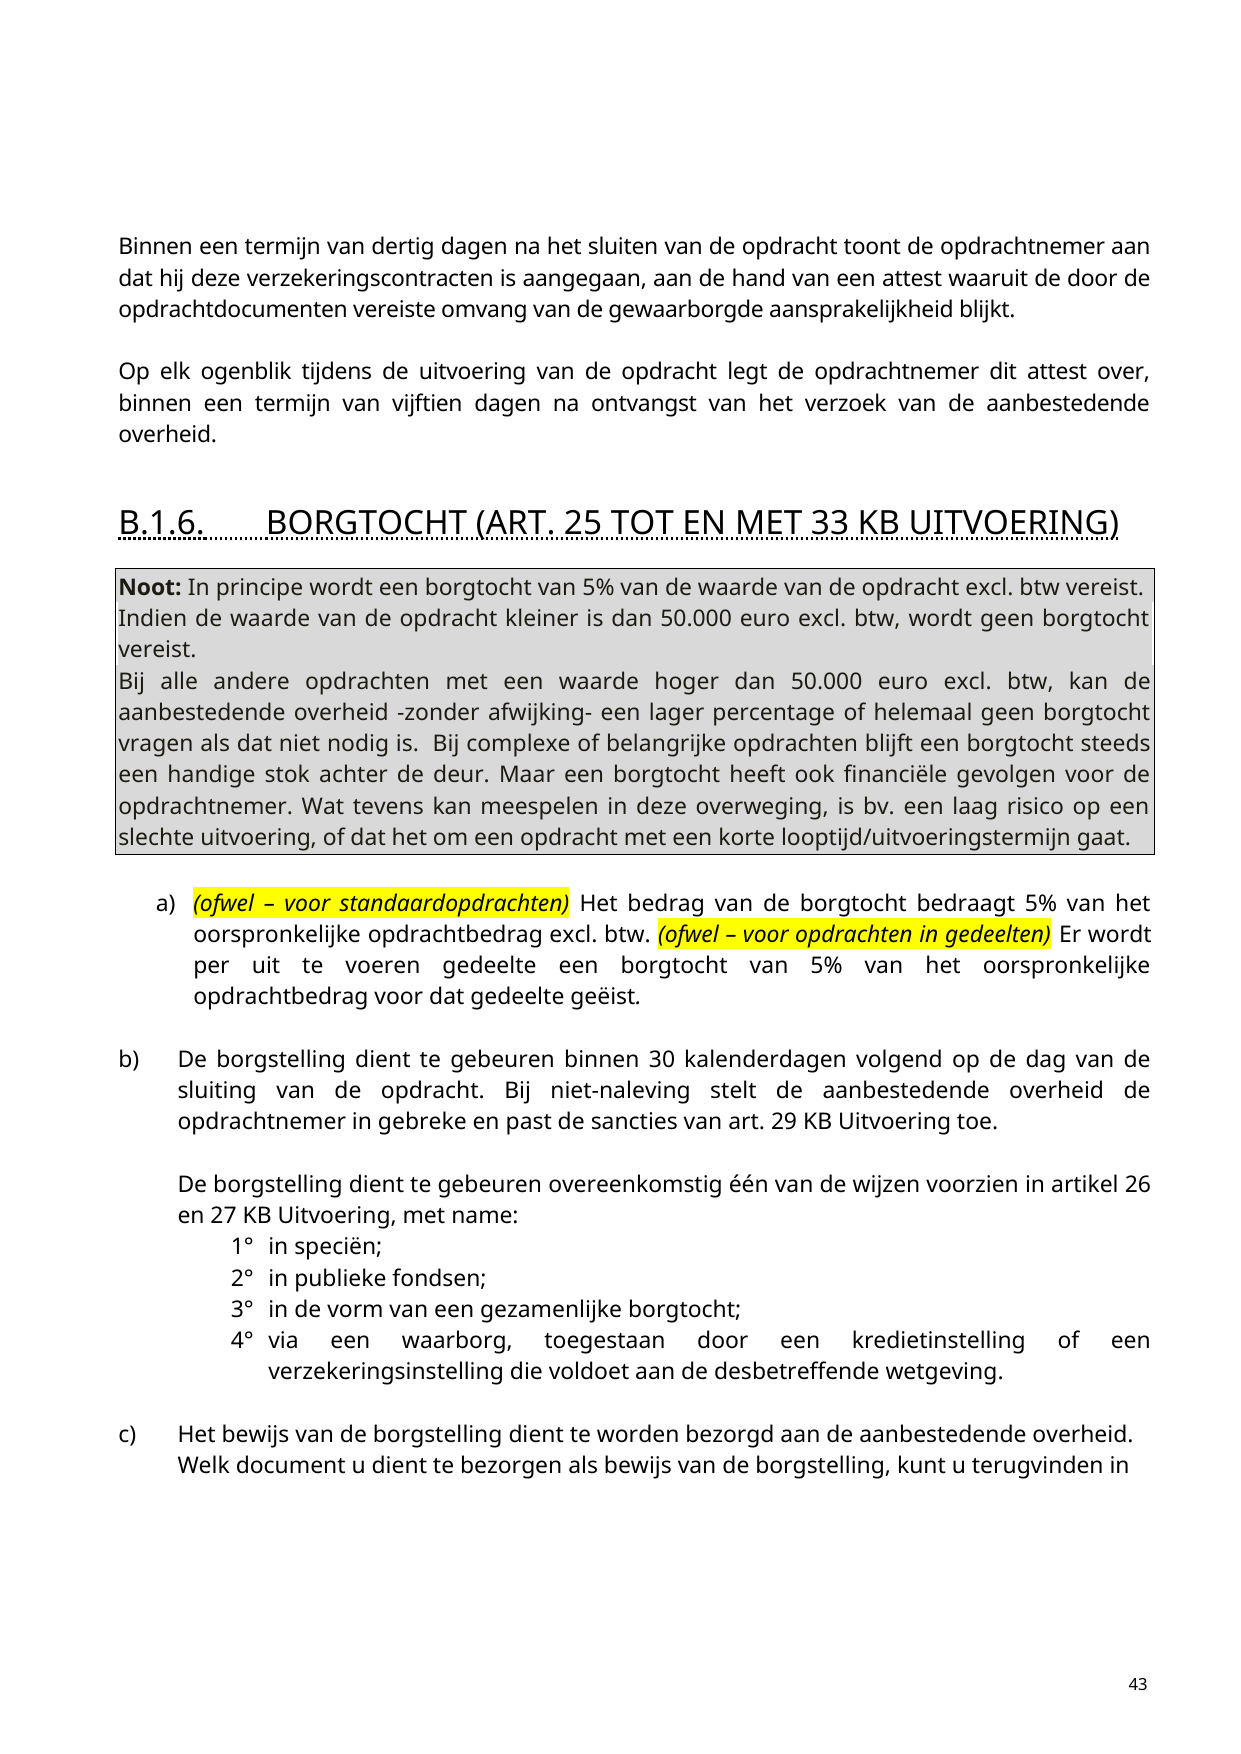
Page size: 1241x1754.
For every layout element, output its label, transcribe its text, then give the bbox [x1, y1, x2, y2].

text Noot: In principe wordt een borgtocht van 5% van de waarde van de opdracht excl. btw vereist. [116, 569, 1154, 602]
text Indien de waarde van de opdracht kleiner is dan 50.000 euro excl. btw, wordt geen borgtocht vereist. [118, 602, 1152, 662]
list in de vorm van een gezamenlijke borgtocht; [231, 1293, 1152, 1324]
list De borgstelling dient te gebeuren binnen 30 kalenderdagen volgend op de dag van de sluiting van de opdracht. Bij niet-naleving stelt de aanbestedende overheid de opdrachtnemer in gebreke en past de sancties van art. 29 KB Uitvoering toe. [118, 1043, 1152, 1137]
text Bij alle andere opdrachten met een waarde hoger dan 50.000 euro excl. btw, kan de aanbestedende overheid -zonder afwijking- een lager percentage of helemaal geen borgtocht vragen als dat niet nodig is. Bij complexe of belangrijke opdrachten blijft een borgtocht steeds een handige stok achter de deur. Maar een borgtocht heeft ook financiële gevolgen voor de opdrachtnemer. Wat tevens kan meespelen in deze overweging, is bv. een laag risico op een slechte uitvoering, of dat het om een opdracht met een korte looptijd/uitvoeringstermijn gaat. [116, 662, 1154, 854]
subtitle B.1.6. BORGTOCHT (ART. 25 TOT EN MET 33 KB UITVOERING) [118, 501, 1152, 543]
list via een waarborg, toegestaan door een kredietinstelling of een verzekeringsinstelling die voldoet aan de desbetreffende wetgeving. [231, 1324, 1152, 1387]
text Op elk ogenblik tijdens de uitvoering van de opdracht legt de opdrachtnemer dit attest over, binnen een termijn van vijftien dagen na ontvangst van het verzoek van de aanbestedende overheid. [118, 355, 1152, 449]
text De borgstelling dient te gebeuren overeenkomstig één van de wijzen voorzien in artikel 26 en 27 KB Uitvoering, met name: [177, 1137, 1152, 1230]
text Binnen een termijn van dertig dagen na het sluiten van de opdracht toont de opdrachtnemer aan dat hij deze verzekeringscontracten is aangegaan, aan de hand van een attest waaruit de door de opdrachtdocumenten vereiste omvang van de gewaarborgde aansprakelijkheid blijkt. [118, 230, 1152, 324]
list in speciën; [231, 1230, 1152, 1262]
list in publieke fondsen; [231, 1262, 1152, 1293]
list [118, 1418, 1152, 1480]
list (ofwel – voor standaardopdrachten) Het bedrag van de borgtocht bedraagt 5% van het oorspronkelijke opdrachtbedrag excl. btw. (ofwel – voor opdrachten in gedeelten) Er wordt per uit te voeren gedeelte een borgtocht van 5% van het oorspronkelijke opdrachtbedrag voor dat gedeelte geëist. [156, 887, 1152, 1012]
